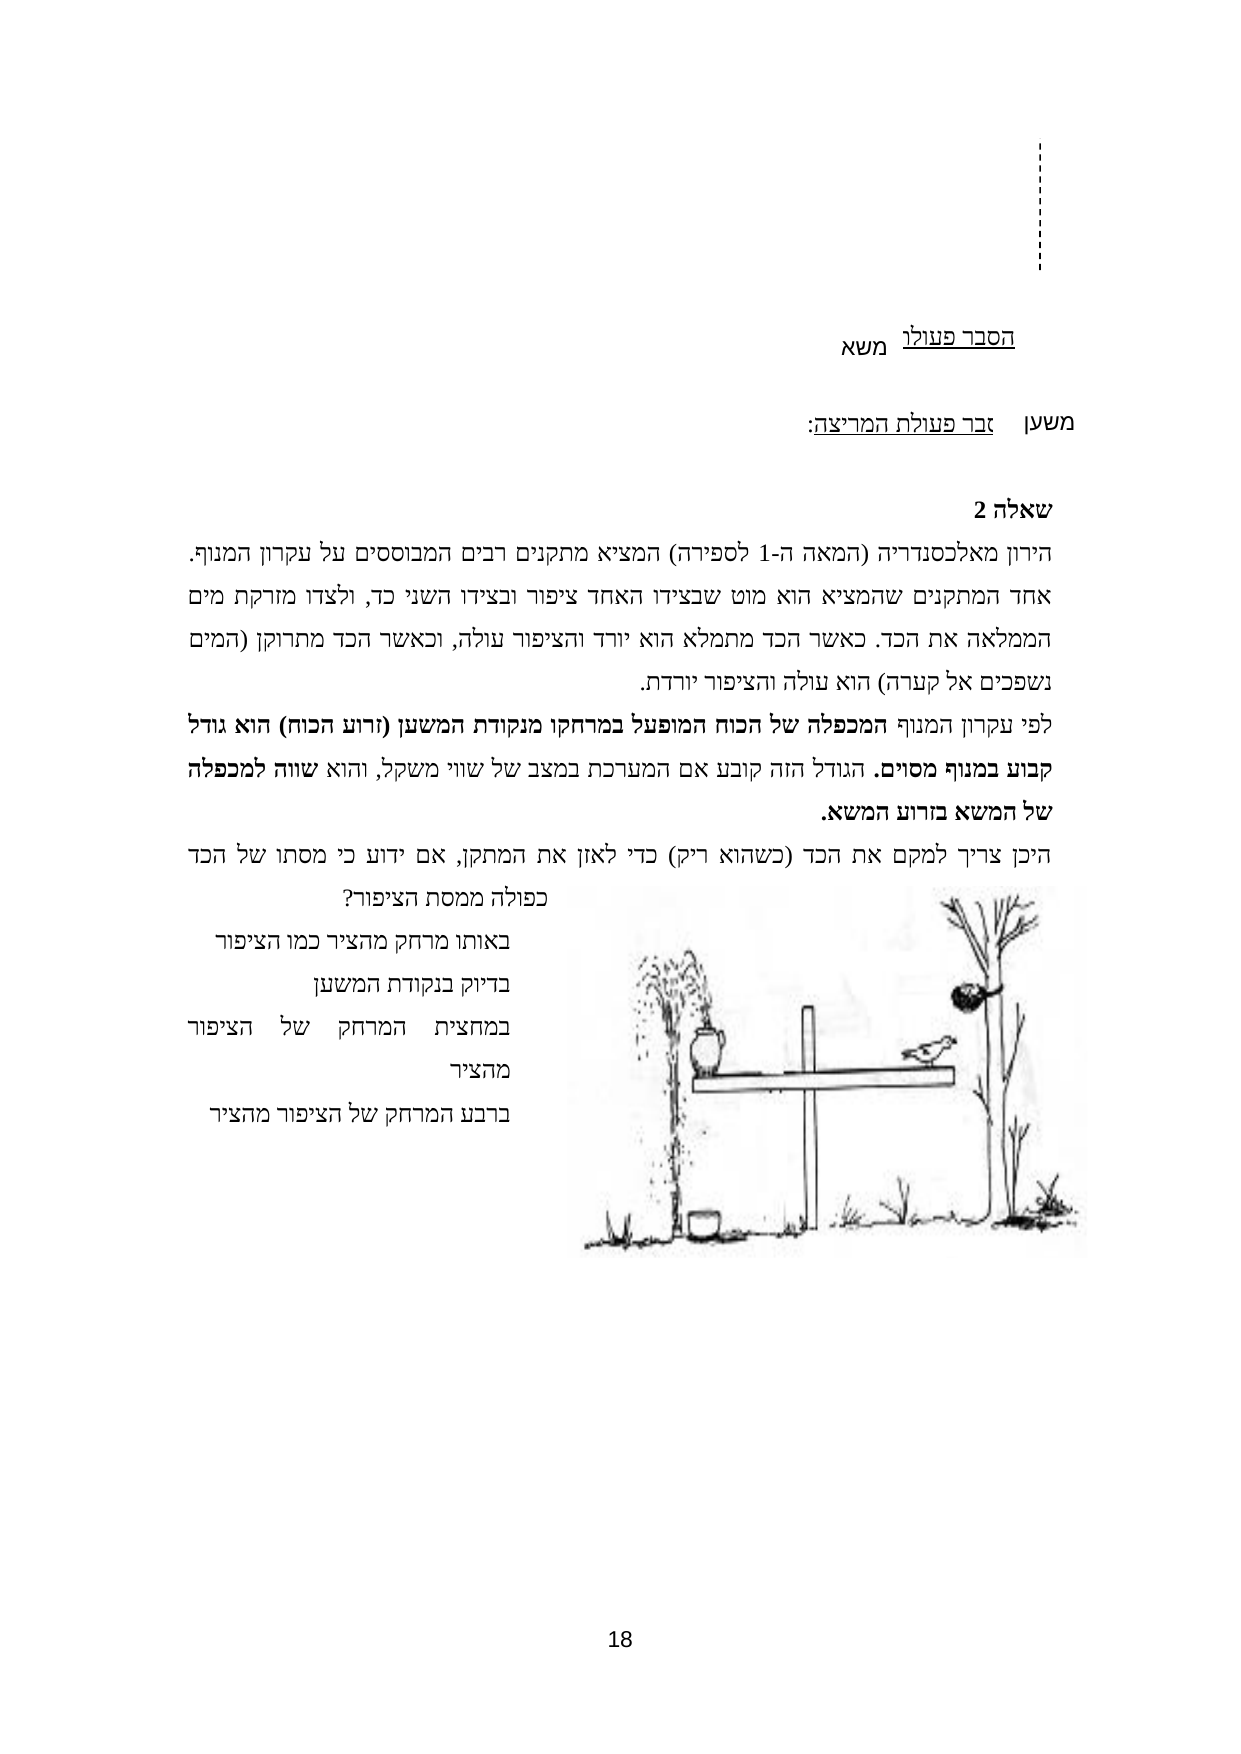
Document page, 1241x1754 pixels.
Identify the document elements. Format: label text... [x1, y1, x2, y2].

list בדיוק בנקודת המשען [187, 969, 565, 998]
list באותו מרחק מהציר כמו הציפור [187, 926, 565, 955]
text הירון מאלכסנדריה (המאה ה-1 לספירה) המציא מתקנים רבים המבוססים על עקרון המנוף. אחד המתקנים שהמציא הוא מוט שבצידו האחד ציפור ובצידו השני כד, ולצדו מזרקת מים הממלאה את הכד. כאשר הכד מתמלא הוא יורד והציפור עולה, וכאשר הכד מתרוקן (המים נשפכים אל קערה) הוא עולה והציפור יורדת. [187, 538, 1053, 696]
list ברבע המרחק של הציפור מהציר [187, 1099, 565, 1127]
picture [565, 886, 1087, 1255]
text הסבר פעולת המריצה: [187, 409, 993, 437]
text היכן צריך למקם את הכד (כשהוא ריק) כדי לאזן את המתקן, אם ידוע כי מסתו של הכד כפולה ממסת הציפור? [187, 840, 1053, 912]
text הסבר פעולת המריצה: [187, 322, 1015, 351]
text שאלה 2 [187, 495, 1053, 524]
text לפי עקרון המנוף המכפלה של הכוח המופעל במרחקו מנקודת המשען (זרוע הכוח) הוא גודל קבוע במנוף מסוים. הגודל הזה קובע אם המערכת במצב של שווי משקל, והוא שווה למכפלה של המשא בזרוע המשא. [187, 711, 1053, 826]
list במחצית המרחק של הציפור מהציר [187, 1012, 565, 1084]
